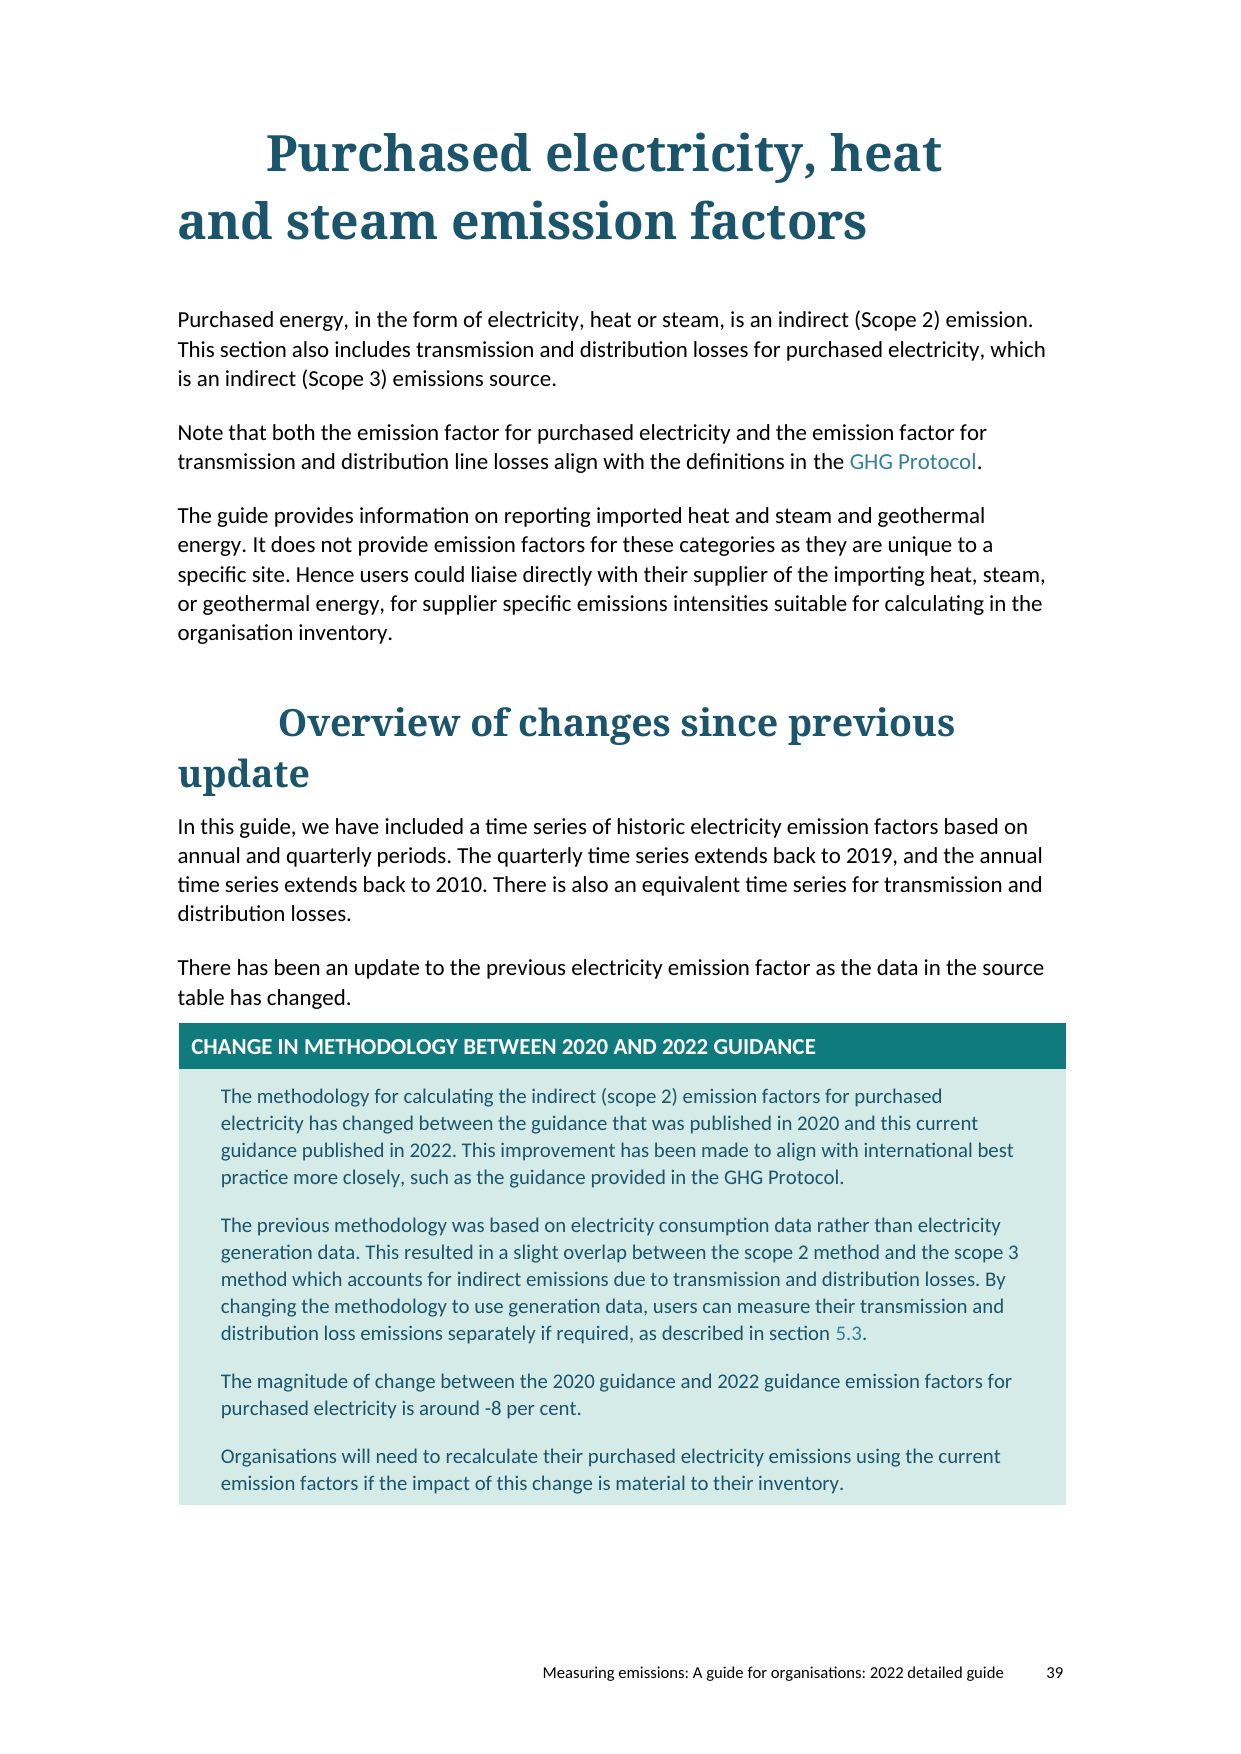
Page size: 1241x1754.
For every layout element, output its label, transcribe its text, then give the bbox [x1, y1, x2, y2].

subtitle Purchased electricity, heat and steam emission factors [177, 118, 1063, 254]
text Note that both the emission factor for purchased electricity and the emission factor for transmission and distribution line losses align with the definitions in the GHG Protocol. [177, 417, 1063, 475]
subtitle Overview of changes since previous update [177, 696, 1063, 798]
text In this guide, we have included a time series of historic electricity emission factors based on annual and quarterly periods. The quarterly time series extends back to 2019, and the annual time series extends back to 2010. There is also an equivalent time series for transmission and distribution losses. [177, 811, 1063, 927]
table_header CHANGE IN METHODOLOGY BETWEEN 2020 AND 2022 GUIDANCE [180, 1024, 1065, 1069]
text There has been an update to the previous electricity emission factor as the data in the source table has changed. [177, 952, 1063, 1011]
table_cell The methodology for calculating the indirect (scope 2) emission factors for purchased electricity has changed between the guidance that was published in 2020 and this current guidance published in 2022. This improvement has been made to align with international best practice more closely, such as the guidance provided in the GHG Protocol. The previous methodology was based on electricity consumption data rather than electricity generation data. This resulted in a slight overlap between the scope 2 method and the scope 3 method which accounts for indirect emissions due to transmission and distribution losses. By changing the methodology to use generation data, users can measure their transmission and distribution loss emissions separately if required, as described in section 5.3. The magnitude of change between the 2020 guidance and 2022 guidance emission factors for purchased electricity is around -8 per cent. Organisations will need to recalculate their purchased electricity emissions using the current emission factors if the impact of this change is material to their inventory. [180, 1069, 1065, 1504]
text Purchased energy, in the form of electricity, heat or steam, is an indirect (Scope 2) emission. This section also includes transmission and distribution losses for purchased electricity, which is an indirect (Scope 3) emissions source. [177, 304, 1063, 392]
text The guide provides information on reporting imported heat and steam and geothermal energy. It does not provide emission factors for these categories as they are unique to a specific site. Hence users could liaise directly with their supplier of the importing heat, steam, or geothermal energy, for supplier specific emissions intensities suitable for calculating in the organisation inventory. [177, 500, 1063, 646]
